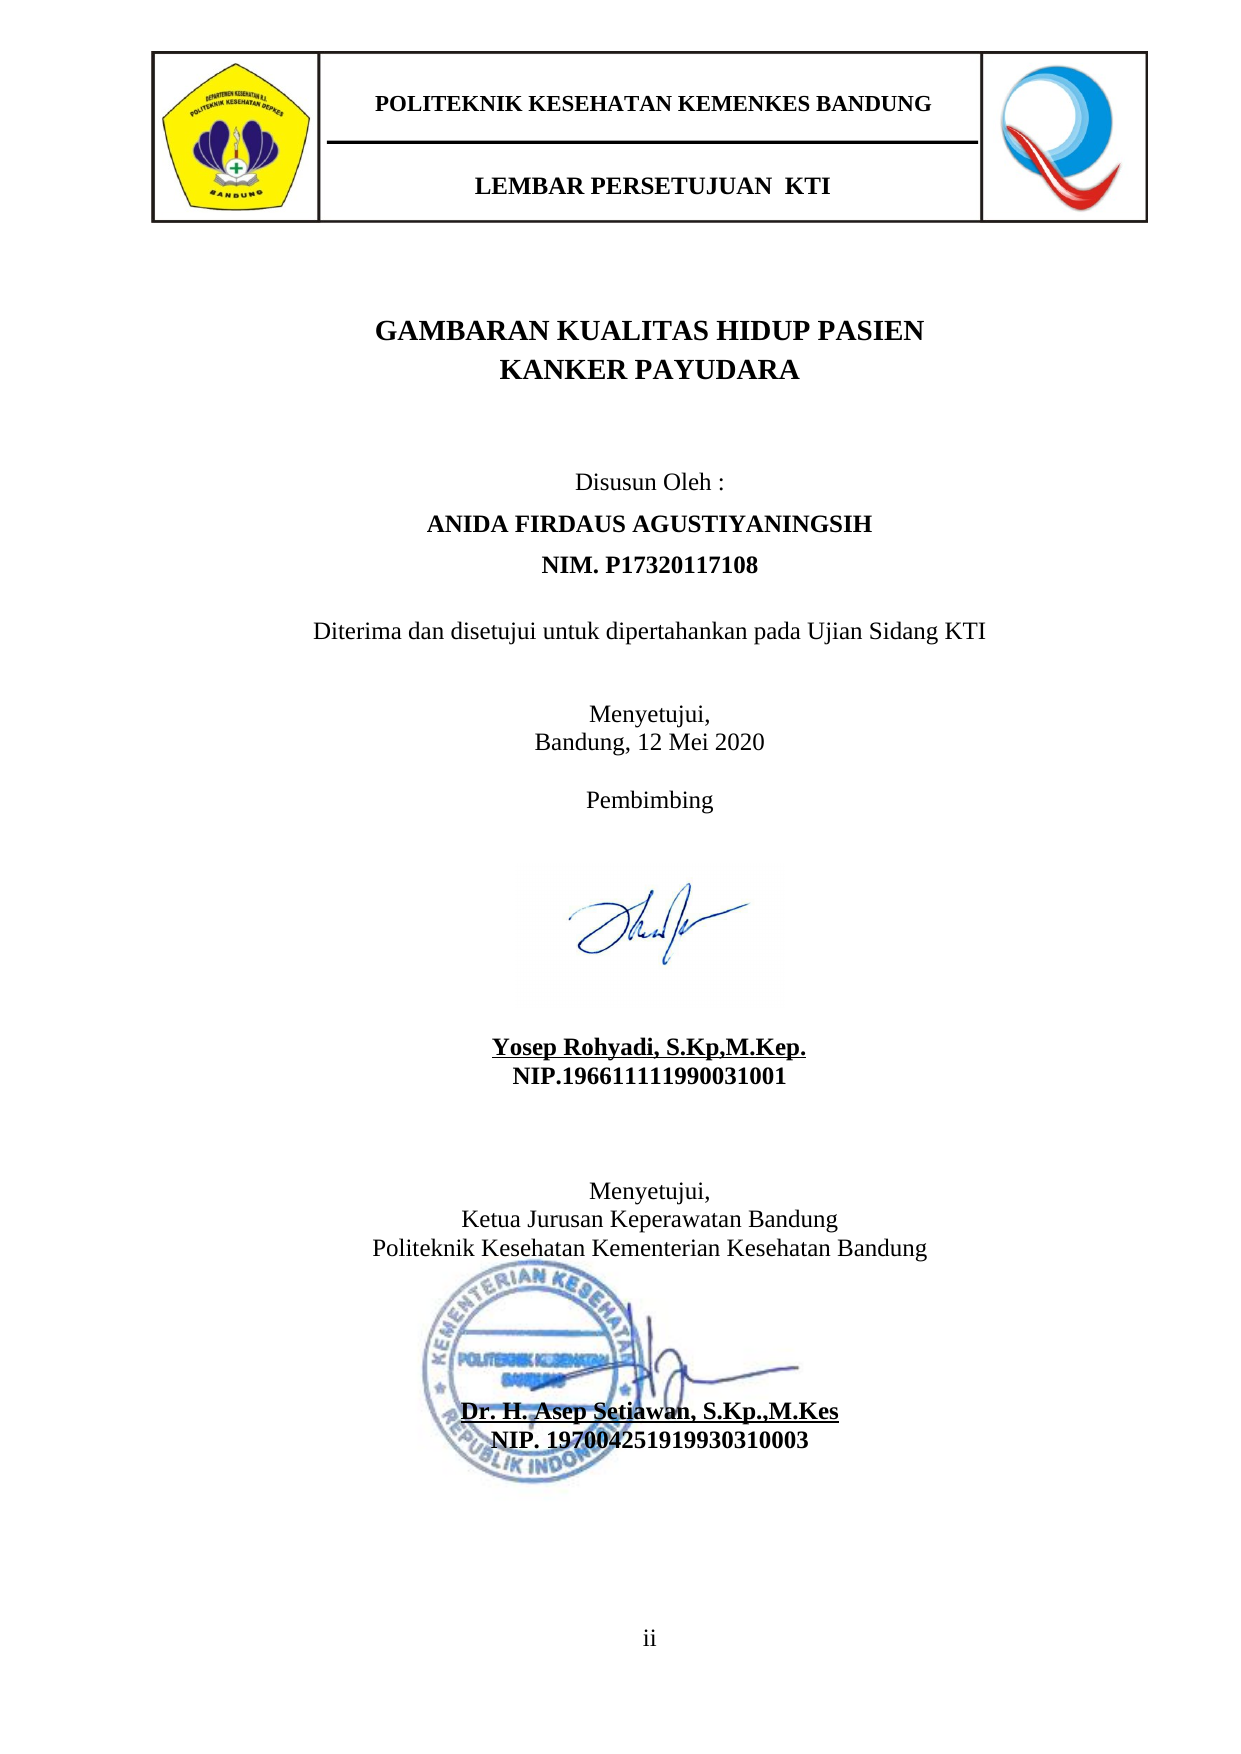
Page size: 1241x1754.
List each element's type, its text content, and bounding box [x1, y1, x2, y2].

text NIP.196611111990031001 [236, 1054, 1063, 1089]
picture [151, 51, 1148, 223]
text Politeknik Kesehatan Kementerian Kesehatan Bandung [236, 1233, 1063, 1262]
text Bandung, 12 Mei 2020 [236, 727, 1063, 756]
text KANKER PAYUDARA [236, 352, 1063, 385]
text Ketua Jurusan Keperawatan Bandung [236, 1204, 1063, 1233]
picture [393, 1262, 805, 1396]
text GAMBARAN KUALITAS HIDUP PASIEN [236, 313, 1063, 347]
text Yosep Rohyadi, S.Kp,M.Kep. [492, 1032, 806, 1057]
text Menyetujui, [236, 699, 1063, 727]
picture [393, 1454, 805, 1508]
text ANIDA FIRDAUS AGUSTIYANINGSIH [236, 509, 1063, 537]
text Menyetujui, [236, 1176, 1063, 1204]
text NIM. P17320117108 [236, 550, 1063, 579]
text Dr. H. Asep Setiawan, S.Kp.,M.Kes [236, 1396, 1063, 1425]
text NIP. 197004251919930310003 [236, 1425, 1063, 1454]
text Pembimbing [236, 785, 1063, 814]
text Disusun Oleh : [236, 467, 1063, 496]
picture [514, 863, 785, 1008]
text Diterima dan disetujui untuk dipertahankan pada Ujian Sidang KTI [236, 616, 1063, 645]
